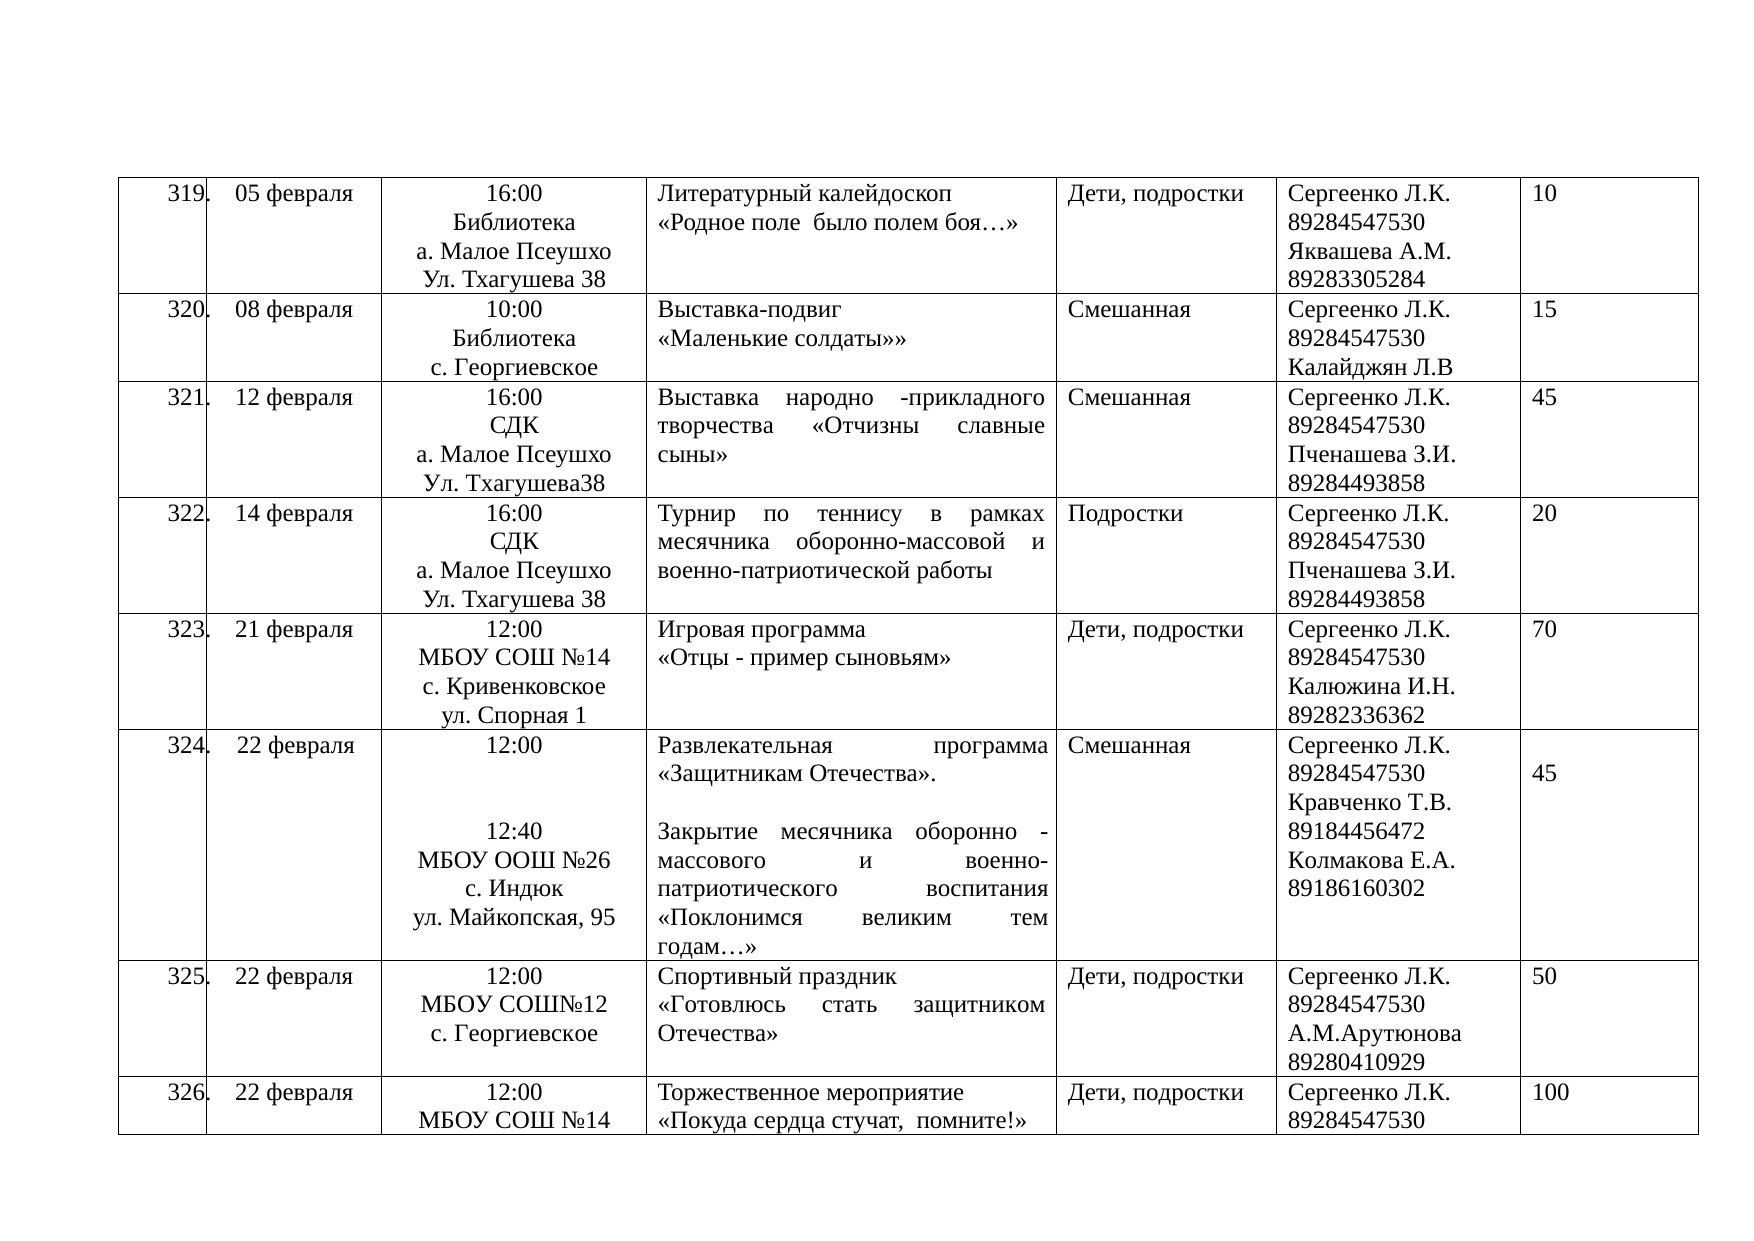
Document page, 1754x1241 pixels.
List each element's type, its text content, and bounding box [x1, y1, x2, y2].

table_cell Дети, подростки [1057, 961, 1276, 1076]
table_cell [119, 382, 206, 497]
table_cell Смешанная [1057, 730, 1276, 960]
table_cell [647, 1077, 1056, 1134]
table_cell 14 февраля [207, 498, 381, 613]
table_cell Сергеенко Л.К. 89284547530 Пченашева З.И. 89284493858 [1277, 498, 1520, 613]
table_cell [1277, 1077, 1520, 1134]
table_cell Дети, подростки [1057, 1077, 1276, 1134]
table_cell Сергеенко Л.К. 89284547530 А.М.Арутюнова 89280410929 [1277, 961, 1520, 1076]
table_cell Турнир по теннису в рамках месячника оборонно-массовой и военно-патриотической работы [647, 498, 1056, 613]
table_cell 16:00 СДК а. Малое Псеушхо Ул. Тхагушева38 [382, 382, 646, 497]
table_cell Сергеенко Л.К. 89284547530 Яквашева А.М. 89283305284 [1277, 178, 1520, 293]
table_cell 70 [1521, 614, 1698, 729]
table_cell 12:00 МБОУ СОШ№12 с. Георгиевское [382, 961, 646, 1076]
table_cell 100 [1521, 1077, 1698, 1134]
table_cell 16:00 Библиотека а. Малое Псеушхо Ул. Тхагушева 38 [382, 178, 646, 293]
table_cell 22 февраля [207, 1077, 381, 1134]
table_cell Сергеенко Л.К. 89284547530 Калюжина И.Н. 89282336362 [1277, 614, 1520, 729]
table_cell 12:00 12:40 МБОУ ООШ №26 с. Индюк ул. Майкопская, 95 [382, 730, 646, 960]
table_cell [119, 961, 206, 1076]
table_cell 15 [1521, 294, 1698, 381]
table_cell Сергеенко Л.К. 89284547530 Пченашева З.И. 89284493858 [1277, 382, 1520, 497]
table_cell [119, 1077, 206, 1134]
table_cell 21 февраля [207, 614, 381, 729]
table_cell [119, 614, 206, 729]
table_cell Смешанная [1057, 294, 1276, 381]
table_cell 45 [1521, 730, 1698, 960]
table_cell 12 февраля [207, 382, 381, 497]
table_cell Смешанная [1057, 382, 1276, 497]
table_cell 22 февраля [207, 961, 381, 1076]
table_cell 05 февраля [207, 178, 381, 293]
table_cell Спортивный праздник «Готовлюсь стать защитником Отечества» [647, 961, 1056, 1076]
table_cell [119, 730, 206, 960]
table_cell Игровая программа «Отцы - пример сыновьям» [647, 614, 1056, 729]
table_cell Выставка-подвиг «Маленькие солдаты»» [647, 294, 1056, 381]
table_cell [382, 1077, 646, 1134]
table_cell Сергеенко Л.К. 89284547530 Калайджян Л.В [1277, 294, 1520, 381]
table_cell Развлекательная программа «Защитникам Отечества». Закрытие месячника оборонно - массового и военно- патриотического воспитания «Поклонимся великим тем годам…» [647, 730, 1056, 960]
table_cell 12:00 МБОУ СОШ №14 с. Кривенковское ул. Спорная 1 [382, 614, 646, 729]
table_cell Дети, подростки [1057, 178, 1276, 293]
table_cell 08 февраля [207, 294, 381, 381]
table_cell 16:00 СДК а. Малое Псеушхо Ул. Тхагушева 38 [382, 498, 646, 613]
table_cell Выставка народно -прикладного творчества «Отчизны славные сыны» [647, 382, 1056, 497]
table_cell 45 [1521, 382, 1698, 497]
table_cell 20 [1521, 498, 1698, 613]
table_cell 10:00 Библиотека с. Георгиевское [382, 294, 646, 381]
table_cell Сергеенко Л.К. 89284547530 Кравченко Т.В. 89184456472 Колмакова Е.А. 89186160302 [1277, 730, 1520, 960]
table_cell Подростки [1057, 498, 1276, 613]
table_cell 50 [1521, 961, 1698, 1076]
table_cell 10 [1521, 178, 1698, 293]
table_cell Дети, подростки [1057, 614, 1276, 729]
table_cell [119, 178, 206, 293]
table_cell [119, 294, 206, 381]
table_cell Литературный калейдоскоп «Родное поле было полем боя…» [647, 178, 1056, 293]
table_cell [119, 498, 206, 613]
table_cell 22 февраля [207, 730, 381, 960]
